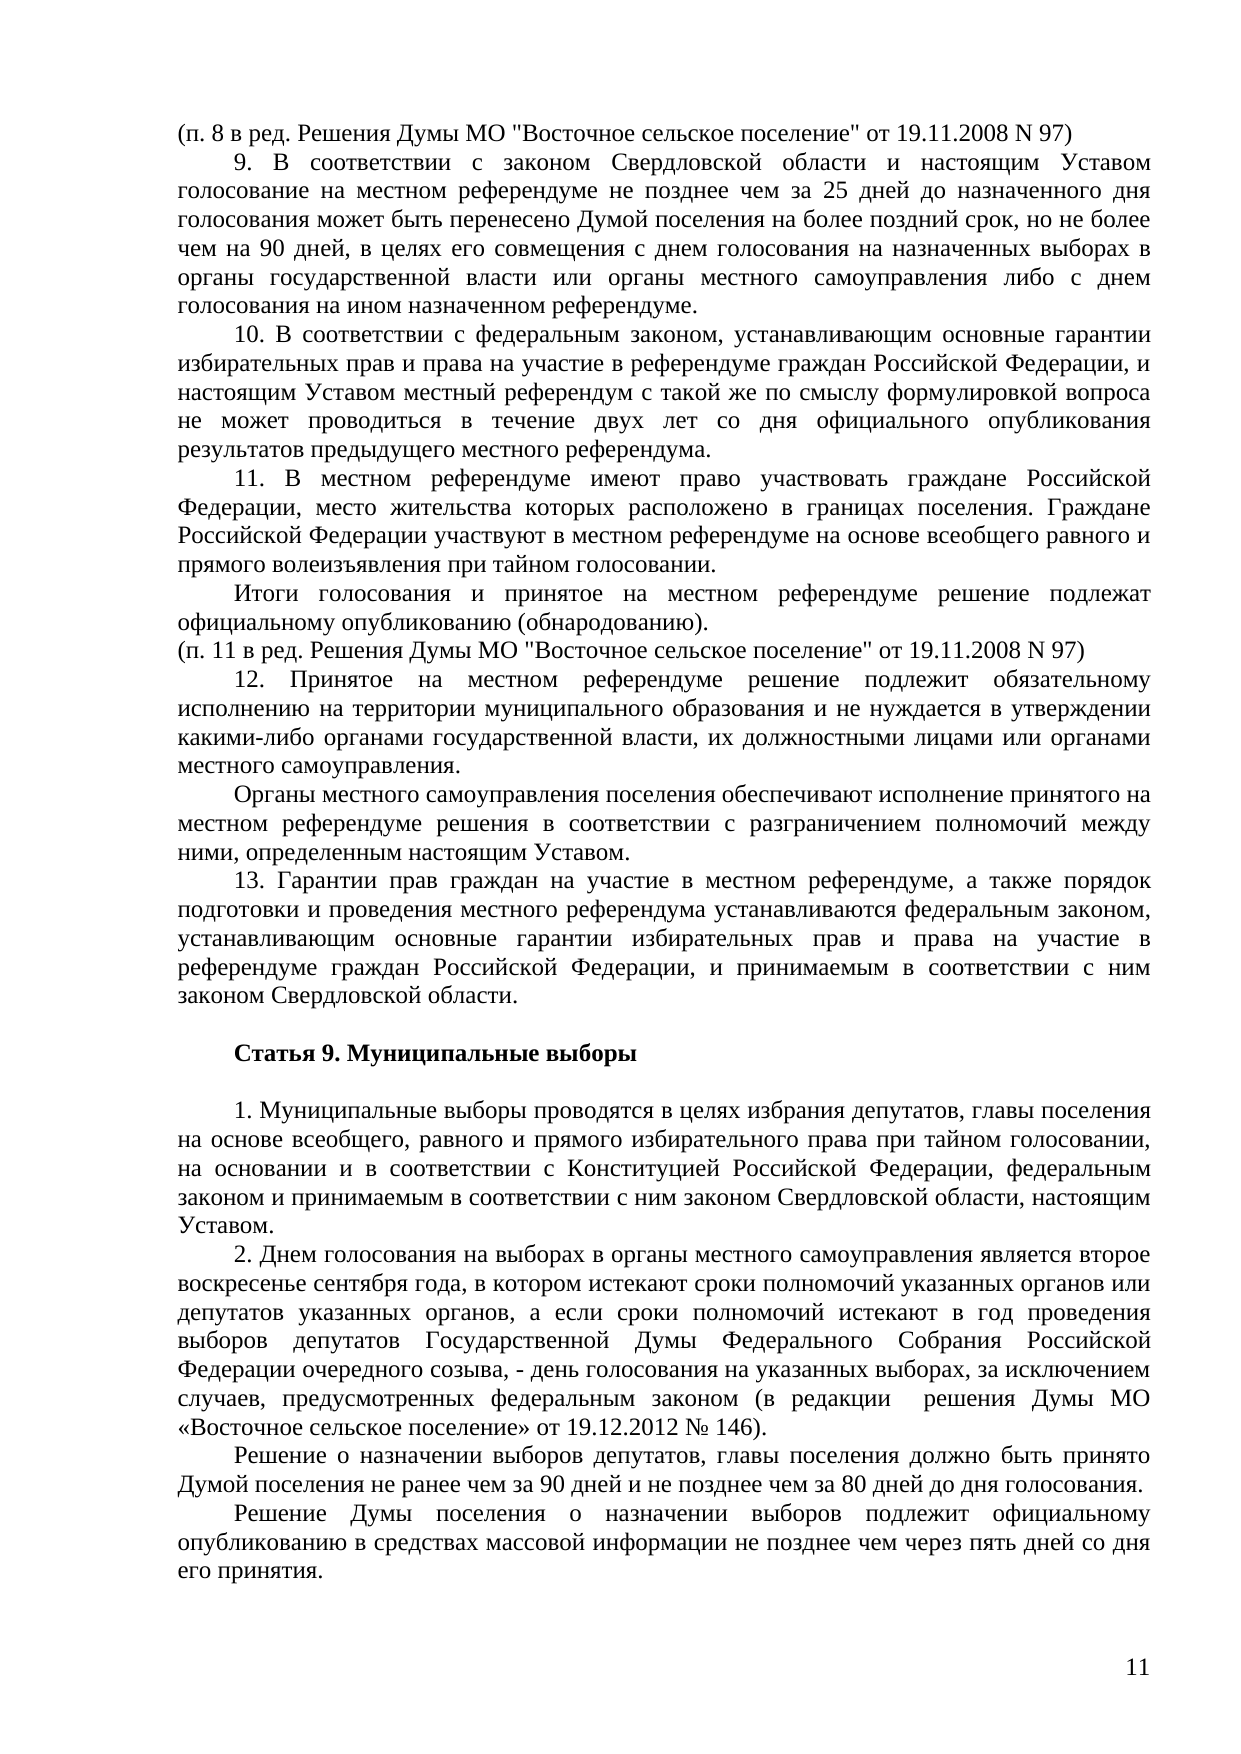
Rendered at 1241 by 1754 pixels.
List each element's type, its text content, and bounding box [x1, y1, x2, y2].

text 12. Принятое на местном референдуме решение подлежит обязательному исполнению на территории муниципального образования и не нуждается в утверждении какими-либо органами государственной власти, их должностными лицами или органами местного самоуправления. [177, 664, 1152, 779]
text Итоги голосования и принятое на местном референдуме решение подлежат официальному опубликованию (обнародованию). [177, 578, 1152, 636]
text 10. В соответствии с федеральным законом, устанавливающим основные гарантии избирательных прав и права на участие в референдуме граждан Российской Федерации, и настоящим Уставом местный референдум с такой же по смыслу формулировкой вопроса не может проводиться в течение двух лет со дня официального опубликования результатов предыдущего местного референдума. [177, 319, 1152, 463]
text Решение Думы поселения о назначении выборов подлежит официальному опубликованию в средствах массовой информации не позднее чем через пять дней со дня его принятия. [177, 1498, 1152, 1584]
text 1. Муниципальные выборы проводятся в целях избрания депутатов, главы поселения на основе всеобщего, равного и прямого избирательного права при тайном голосовании, на основании и в соответствии с Конституцией Российской Федерации, федеральным законом и принимаемым в соответствии с ним законом Свердловской области, настоящим Уставом. [177, 1096, 1152, 1239]
text (п. 8 в ред. Решения Думы МО "Восточное сельское поселение" от 19.11.2008 N 97) [177, 118, 1152, 147]
text Органы местного самоуправления поселения обеспечивают исполнение принятого на местном референдуме решения в соответствии с разграничением полномочий между ними, определенным настоящим Уставом. [177, 779, 1152, 866]
text 11. В местном референдуме имеют право участвовать граждане Российской Федерации, место жительства которых расположено в границах поселения. Граждане Российской Федерации участвуют в местном референдуме на основе всеобщего равного и прямого волеизъявления при тайном голосовании. [177, 463, 1152, 578]
text Решение о назначении выборов депутатов, главы поселения должно быть принято Думой поселения не ранее чем за 90 дней и не позднее чем за 80 дней до дня голосования. [177, 1441, 1152, 1498]
text 9. В соответствии с законом Свердловской области и настоящим Уставом голосование на местном референдуме не позднее чем за 25 дней до назначенного дня голосования может быть перенесено Думой поселения на более поздний срок, но не более чем на 90 дней, в целях его совмещения с днем голосования на назначенных выборах в органы государственной власти или органы местного самоуправления либо с днем голосования на ином назначенном референдуме. [177, 147, 1152, 319]
text (п. 11 в ред. Решения Думы МО "Восточное сельское поселение" от 19.11.2008 N 97) [177, 636, 1152, 664]
list Статья 9. Муниципальные выборы [177, 1038, 1152, 1067]
text 2. Днем голосования на выборах в органы местного самоуправления является второе воскресенье сентября года, в котором истекают сроки полномочий указанных органов или депутатов указанных органов, а если сроки полномочий истекают в год проведения выборов депутатов Государственной Думы Федерального Собрания Российской Федерации очередного созыва, - день голосования на указанных выборах, за исключением случаев, предусмотренных федеральным законом (в редакции решения Думы МО «Восточное сельское поселение» от 19.12.2012 № 146). [177, 1239, 1152, 1441]
text 13. Гарантии прав граждан на участие в местном референдуме, а также порядок подготовки и проведения местного референдума устанавливаются федеральным законом, устанавливающим основные гарантии избирательных прав и права на участие в референдуме граждан Российской Федерации, и принимаемым в соответствии с ним законом Свердловской области. [177, 866, 1152, 1009]
